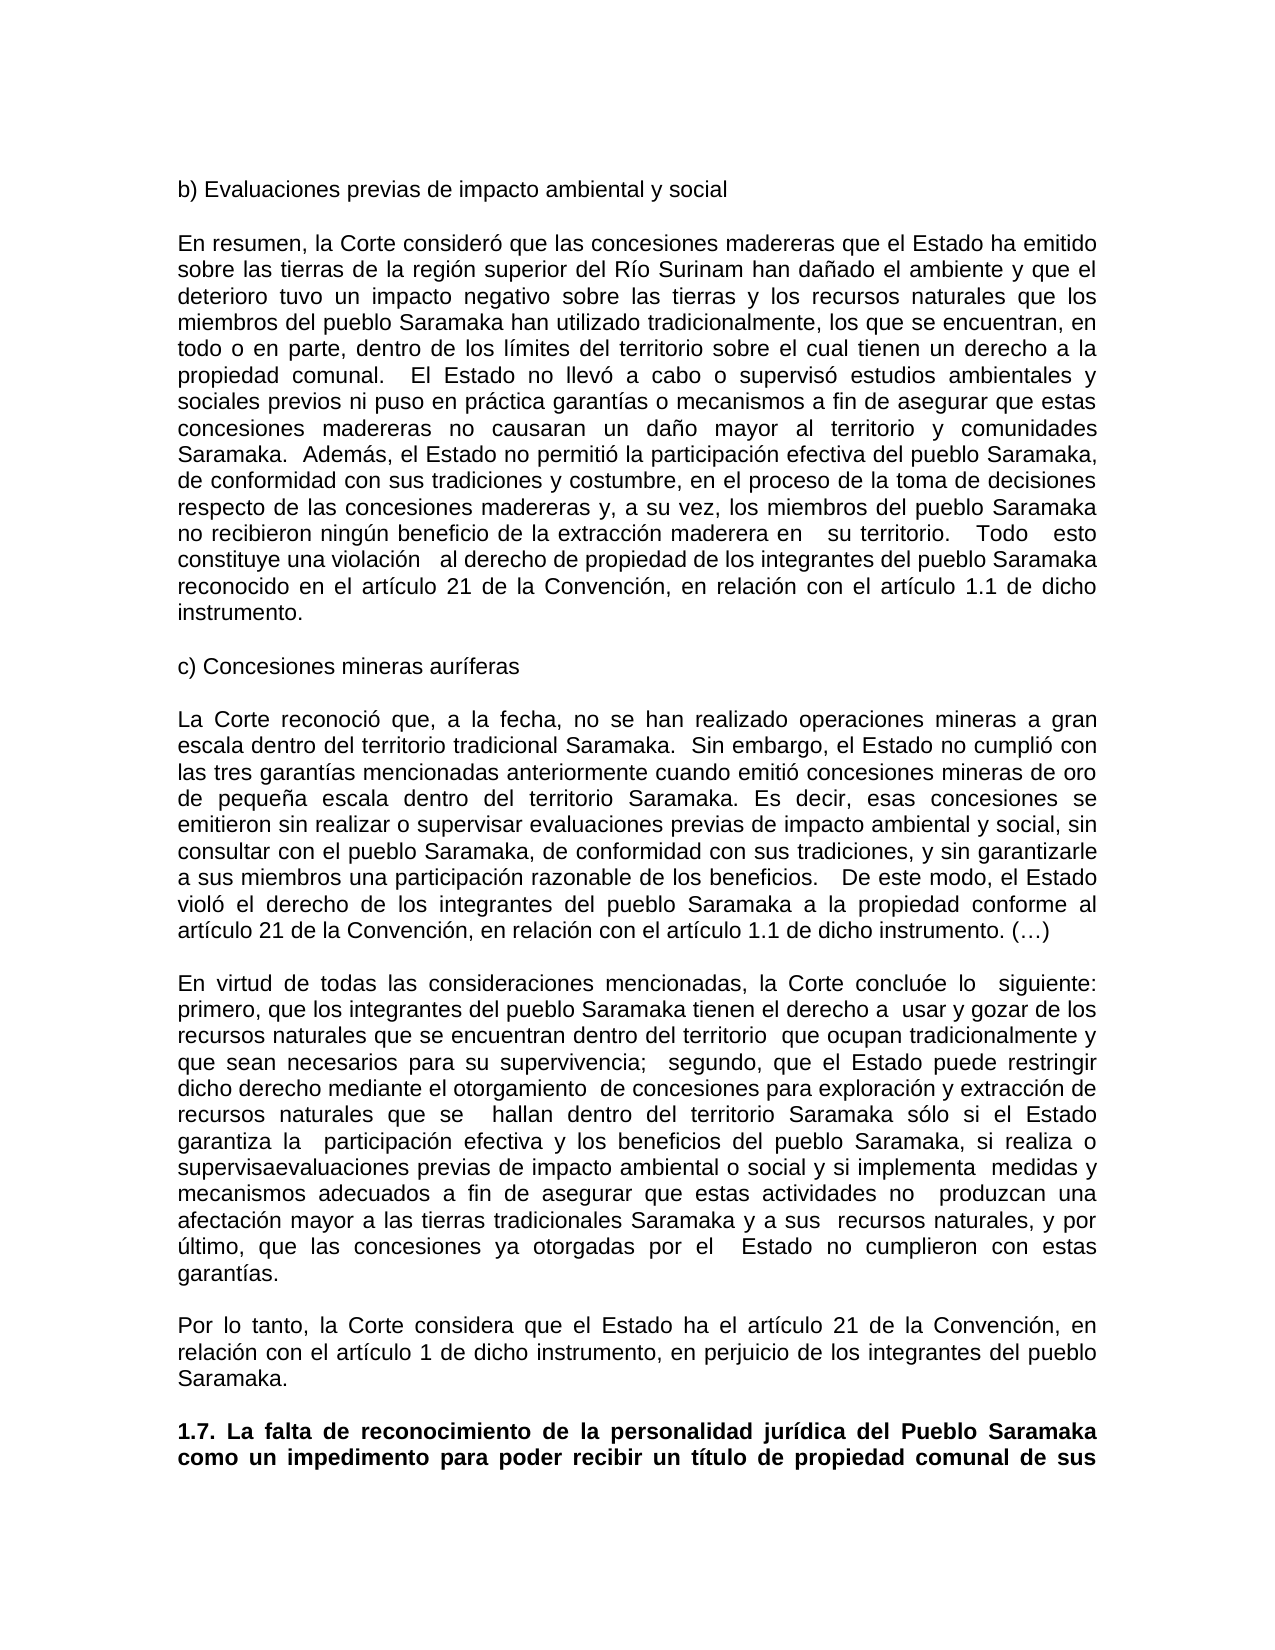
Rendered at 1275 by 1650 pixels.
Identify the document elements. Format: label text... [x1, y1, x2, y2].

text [177, 1418, 1098, 1470]
text La Corte reconoció que, a la fecha, no se han realizado operaciones mineras a gran escala dentro del territorio tradicional Saramaka. Sin embargo, el Estado no cumplió con las tres garantías mencionadas anteriormente cuando emitió concesiones mineras de oro de pequeña escala dentro del territorio Saramaka. Es decir, esas concesiones se emitieron sin realizar o supervisar evaluaciones previas de impacto ambiental y social, sin consultar con el pueblo Saramaka, de conformidad con sus tradiciones, y sin garantizarle a sus miembros una participación razonable de los beneficios. De este modo, el Estado violó el derecho de los integrantes del pueblo Saramaka a la propiedad conforme al artículo 21 de la Convención, en relación con el artículo 1.1 de dicho instrumento. (…) [177, 706, 1098, 943]
text En virtud de todas las consideraciones mencionadas, la Corte concluóe lo siguiente: primero, que los integrantes del pueblo Saramaka tienen el derecho a usar y gozar de los recursos naturales que se encuentran dentro del territorio que ocupan tradicionalmente y que sean necesarios para su supervivencia; segundo, que el Estado puede restringir dicho derecho mediante el otorgamiento de concesiones para exploración y extracción de recursos naturales que se hallan dentro del territorio Saramaka sólo si el Estado garantiza la participación efectiva y los beneficios del pueblo Saramaka, si realiza o supervisaevaluaciones previas de impacto ambiental o social y si implementa medidas y mecanismos adecuados a fin de asegurar que estas actividades no produzcan una afectación mayor a las tierras tradicionales Saramaka y a sus recursos naturales, y por último, que las concesiones ya otorgadas por el Estado no cumplieron con estas garantías. [177, 969, 1098, 1286]
text Por lo tanto, la Corte considera que el Estado ha el artículo 21 de la Convención, en relación con el artículo 1 de dicho instrumento, en perjuicio de los integrantes del pueblo Saramaka. [177, 1312, 1098, 1391]
text b) Evaluaciones previas de impacto ambiental y social [177, 176, 1098, 202]
text En resumen, la Corte consideró que las concesiones madereras que el Estado ha emitido sobre las tierras de la región superior del Río Surinam han dañado el ambiente y que el deterioro tuvo un impacto negativo sobre las tierras y los recursos naturales que los miembros del pueblo Saramaka han utilizado tradicionalmente, los que se encuentran, en todo o en parte, dentro de los límites del territorio sobre el cual tienen un derecho a la propiedad comunal. El Estado no llevó a cabo o supervisó estudios ambientales y sociales previos ni puso en práctica garantías o mecanismos a fin de asegurar que estas concesiones madereras no causaran un daño mayor al territorio y comunidades Saramaka. Además, el Estado no permitió la participación efectiva del pueblo Saramaka, de conformidad con sus tradiciones y costumbre, en el proceso de la toma de decisiones respecto de las concesiones madereras y, a su vez, los miembros del pueblo Saramaka no recibieron ningún beneficio de la extracción maderera en su territorio. Todo esto constituye una violación al derecho de propiedad de los integrantes del pueblo Saramaka reconocido en el artículo 21 de la Convención, en relación con el artículo 1.1 de dicho instrumento. [177, 230, 1098, 625]
text c) Concesiones mineras auríferas [177, 653, 1098, 680]
